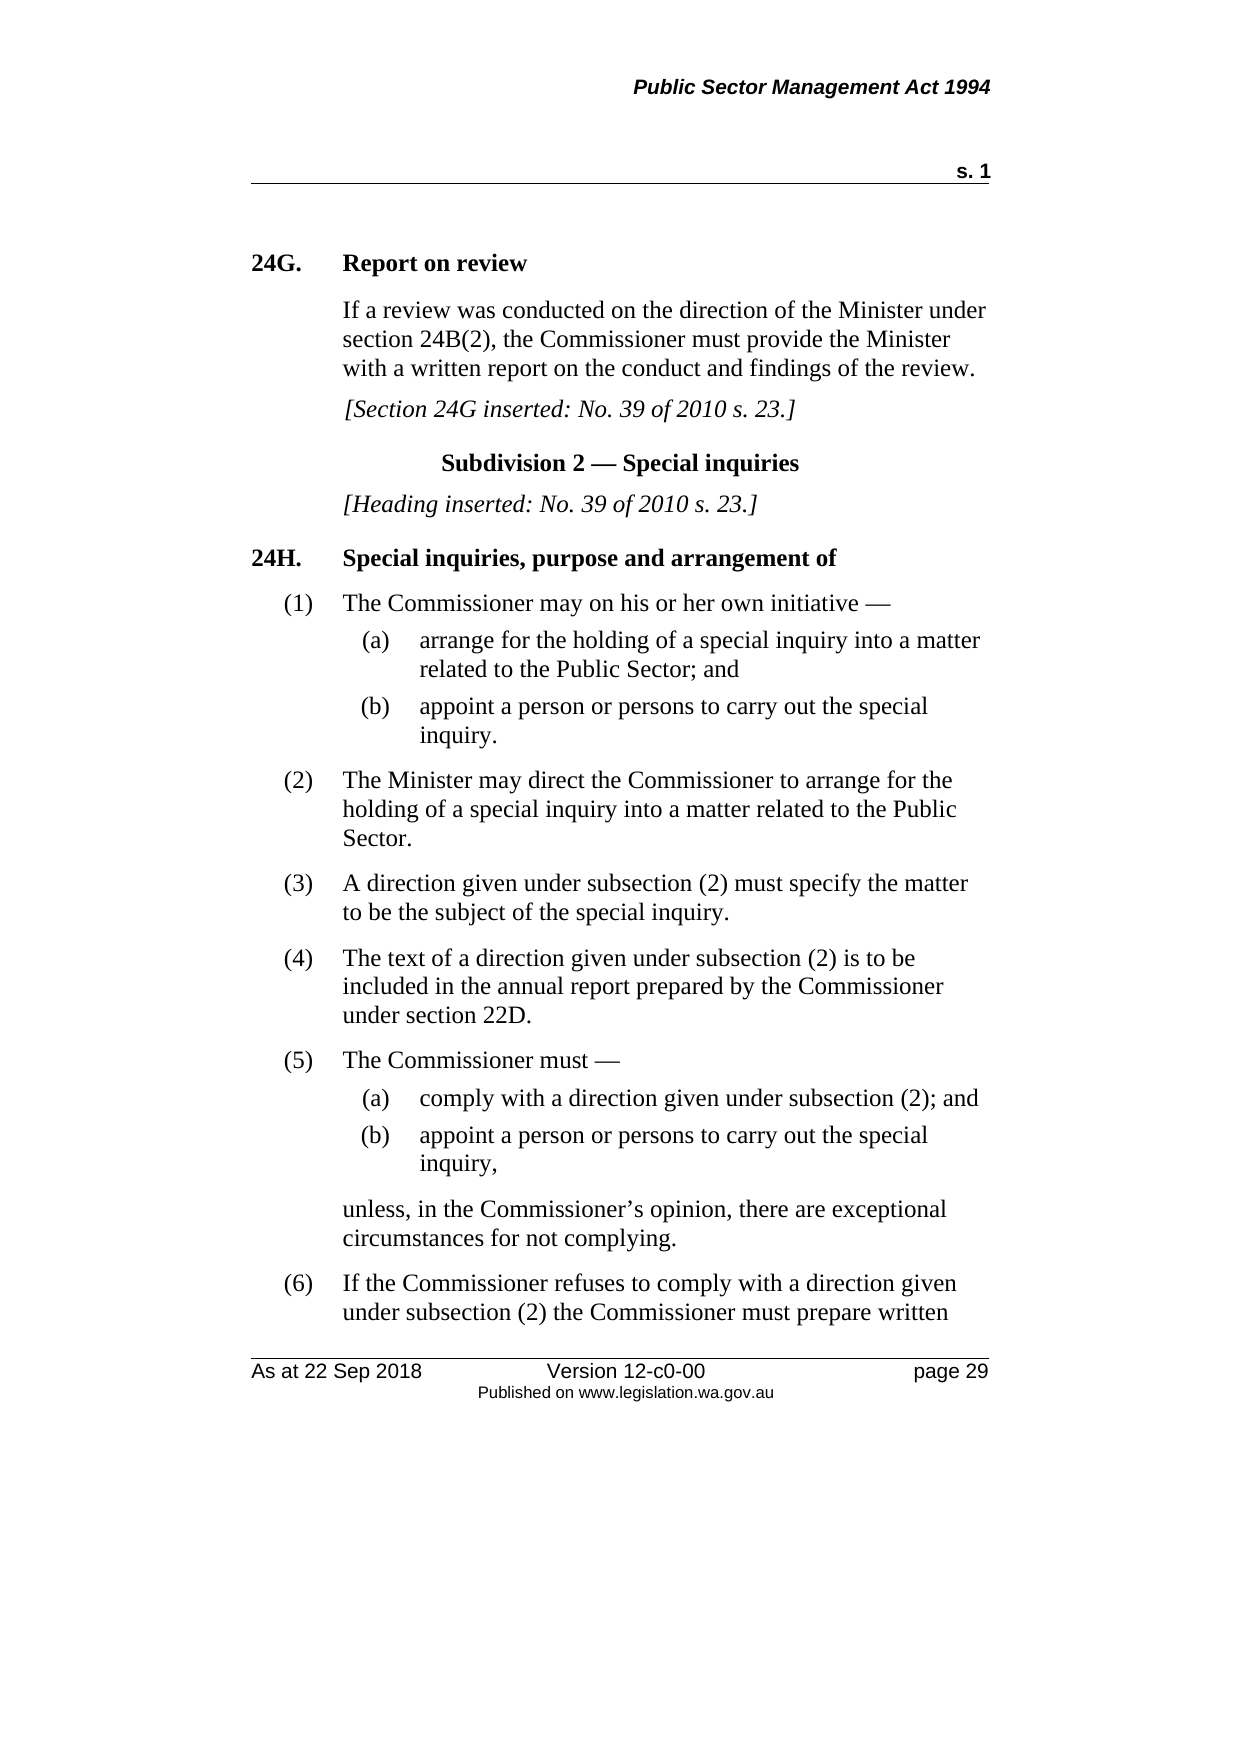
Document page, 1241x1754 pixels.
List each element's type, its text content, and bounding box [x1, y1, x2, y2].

text (b) appoint a person or persons to carry out the special inquiry. [251, 691, 989, 749]
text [251, 1268, 989, 1326]
text unless, in the Commissioner’s opinion, there are exceptional circumstances for not complying. [251, 1194, 989, 1251]
text (4) The text of a direction given under subsection (2) is to be included in the annual report prepared by the Commissioner under section 22D. [251, 943, 989, 1029]
subtitle [Heading inserted: No. 39 of 2010 s. 23.] [251, 489, 989, 518]
subtitle 24H. Special inquiries, purpose and arrangement of [251, 543, 989, 572]
text [Section 24G inserted: No. 39 of 2010 s. 23.] [251, 394, 989, 423]
text (3) A direction given under subsection (2) must specify the matter to be the subject of the special inquiry. [251, 868, 989, 926]
text (b) appoint a person or persons to carry out the special inquiry, [251, 1120, 989, 1177]
subtitle 24G. Report on review [251, 248, 989, 277]
subtitle Subdivision 2 — Special inquiries [251, 448, 989, 477]
text (a) comply with a direction given under subsection (2); and [251, 1083, 989, 1111]
text If a review was conducted on the direction of the Minister under section 24B(2), the Commissioner must provide the Minister with a written report on the conduct and findings of the review. [251, 296, 989, 382]
text (2) The Minister may direct the Commissioner to arrange for the holding of a special inquiry into a matter related to the Public Sector. [251, 766, 989, 852]
text (1) The Commissioner may on his or her own initiative — [251, 588, 989, 617]
text (5) The Commissioner must — [251, 1046, 989, 1074]
text (a) arrange for the holding of a special inquiry into a matter related to the Public Sector; and [251, 626, 989, 683]
